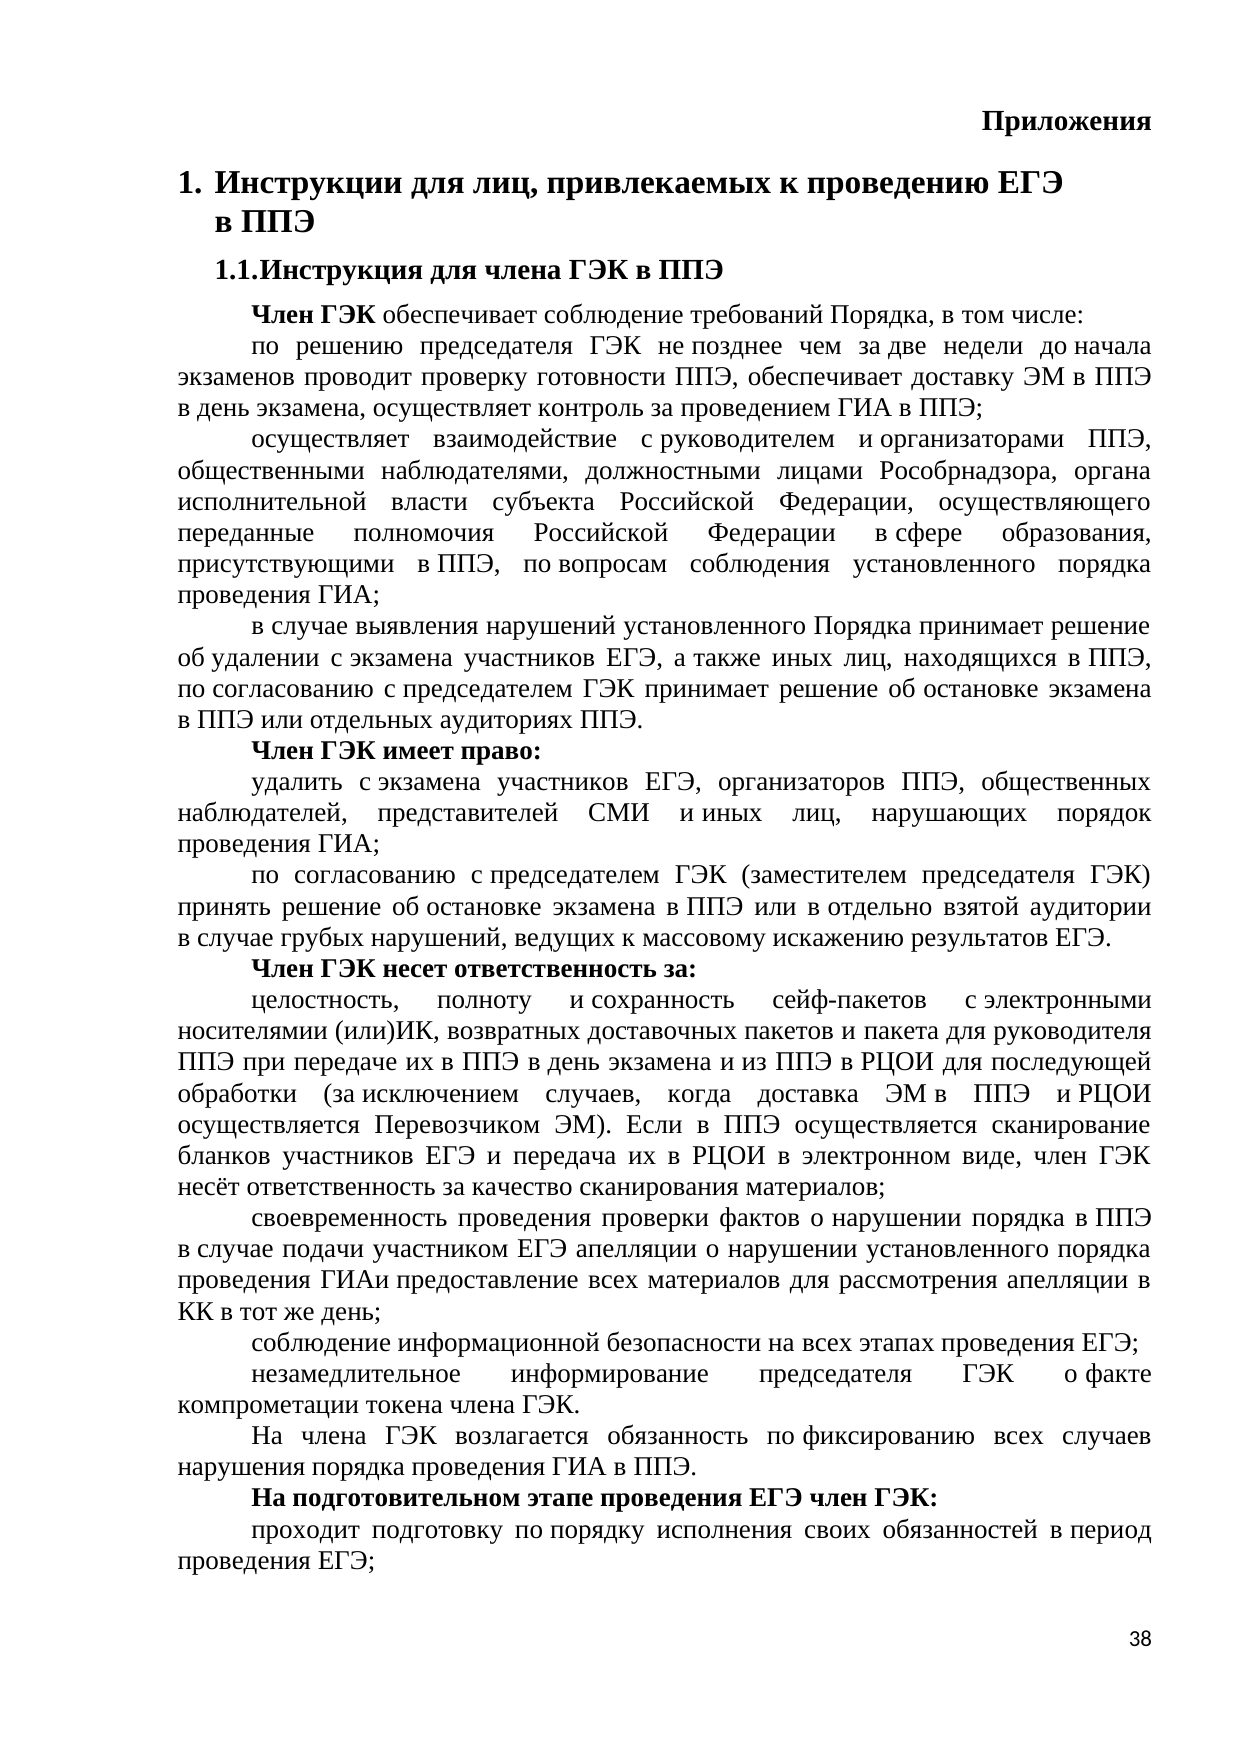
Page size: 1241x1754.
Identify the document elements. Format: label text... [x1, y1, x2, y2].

text На подготовительном этапе проведения ЕГЭ член ГЭК: [177, 1482, 1152, 1513]
text Приложения [177, 103, 1152, 137]
text Член ГЭК несет ответственность за: [177, 952, 1152, 983]
list Инструкции для лиц, привлекаемых к проведению ЕГЭ в ППЭ [177, 163, 1152, 239]
text соблюдение информационной безопасности на всех этапах проведения ЕГЭ; [177, 1326, 1152, 1357]
text На члена ГЭК возлагается обязанность по фиксированию всех случаев нарушения порядка проведения ГИА в ППЭ. [177, 1419, 1152, 1482]
text незамедлительное информирование председателя ГЭК о факте компрометации токена члена ГЭК. [177, 1357, 1152, 1419]
text по решению председателя ГЭК не позднее чем за две недели до начала экзаменов проводит проверку готовности ППЭ, обеспечивает доставку ЭМ в ППЭ в день экзамена, осуществляет контроль за проведением ГИА в ППЭ; [177, 329, 1152, 423]
text проходит подготовку по порядку исполнения своих обязанностей в период проведения ЕГЭ; [177, 1513, 1152, 1575]
text в случае выявления нарушений установленного Порядка принимает решение об удалении с экзамена участников ЕГЭ, а также иных лиц, находящихся в ППЭ, по согласованию с председателем ГЭК принимает решение об остановке экзамена в ППЭ или отдельных аудиториях ППЭ. [177, 609, 1152, 734]
text Член ГЭК имеет право: [177, 734, 1152, 765]
text Член ГЭК обеспечивает соблюдение требований Порядка, в том числе: [177, 298, 1152, 329]
text осуществляет взаимодействие с руководителем и организаторами ППЭ, общественными наблюдателями, должностными лицами Рособрнадзора, органа исполнительной власти субъекта Российской Федерации, осуществляющего переданные полномочия Российской Федерации в сфере образования, присутствующими в ППЭ, по вопросам соблюдения установленного порядка проведения ГИА; [177, 423, 1152, 609]
text Инструкция для члена ГЭК в ППЭ [214, 252, 1152, 286]
text своевременность проведения проверки фактов о нарушении порядка в ППЭ в случае подачи участником ЕГЭ апелляции о нарушении установленного порядка проведения ГИАи предоставление всех материалов для рассмотрения апелляции в КК в тот же день; [177, 1201, 1152, 1326]
text целостность, полноту и сохранность сейф-пакетов с электронными носителямии (или)ИК, возвратных доставочных пакетов и пакета для руководителя ППЭ при передаче их в ППЭ в день экзамена и из ППЭ в РЦОИ для последующей обработки (за исключением случаев, когда доставка ЭМ в ППЭ и РЦОИ осуществляется Перевозчиком ЭМ). Если в ППЭ осуществляется сканирование бланков участников ЕГЭ и передача их в РЦОИ в электронном виде, член ГЭК несёт ответственность за качество сканирования материалов; [177, 983, 1152, 1201]
text по согласованию с председателем ГЭК (заместителем председателя ГЭК) принять решение об остановке экзамена в ППЭ или в отдельно взятой аудитории в случае грубых нарушений, ведущих к массовому искажению результатов ЕГЭ. [177, 859, 1152, 952]
text удалить с экзамена участников ЕГЭ, организаторов ППЭ, общественных наблюдателей, представителей СМИ и иных лиц, нарушающих порядок проведения ГИА; [177, 765, 1152, 859]
